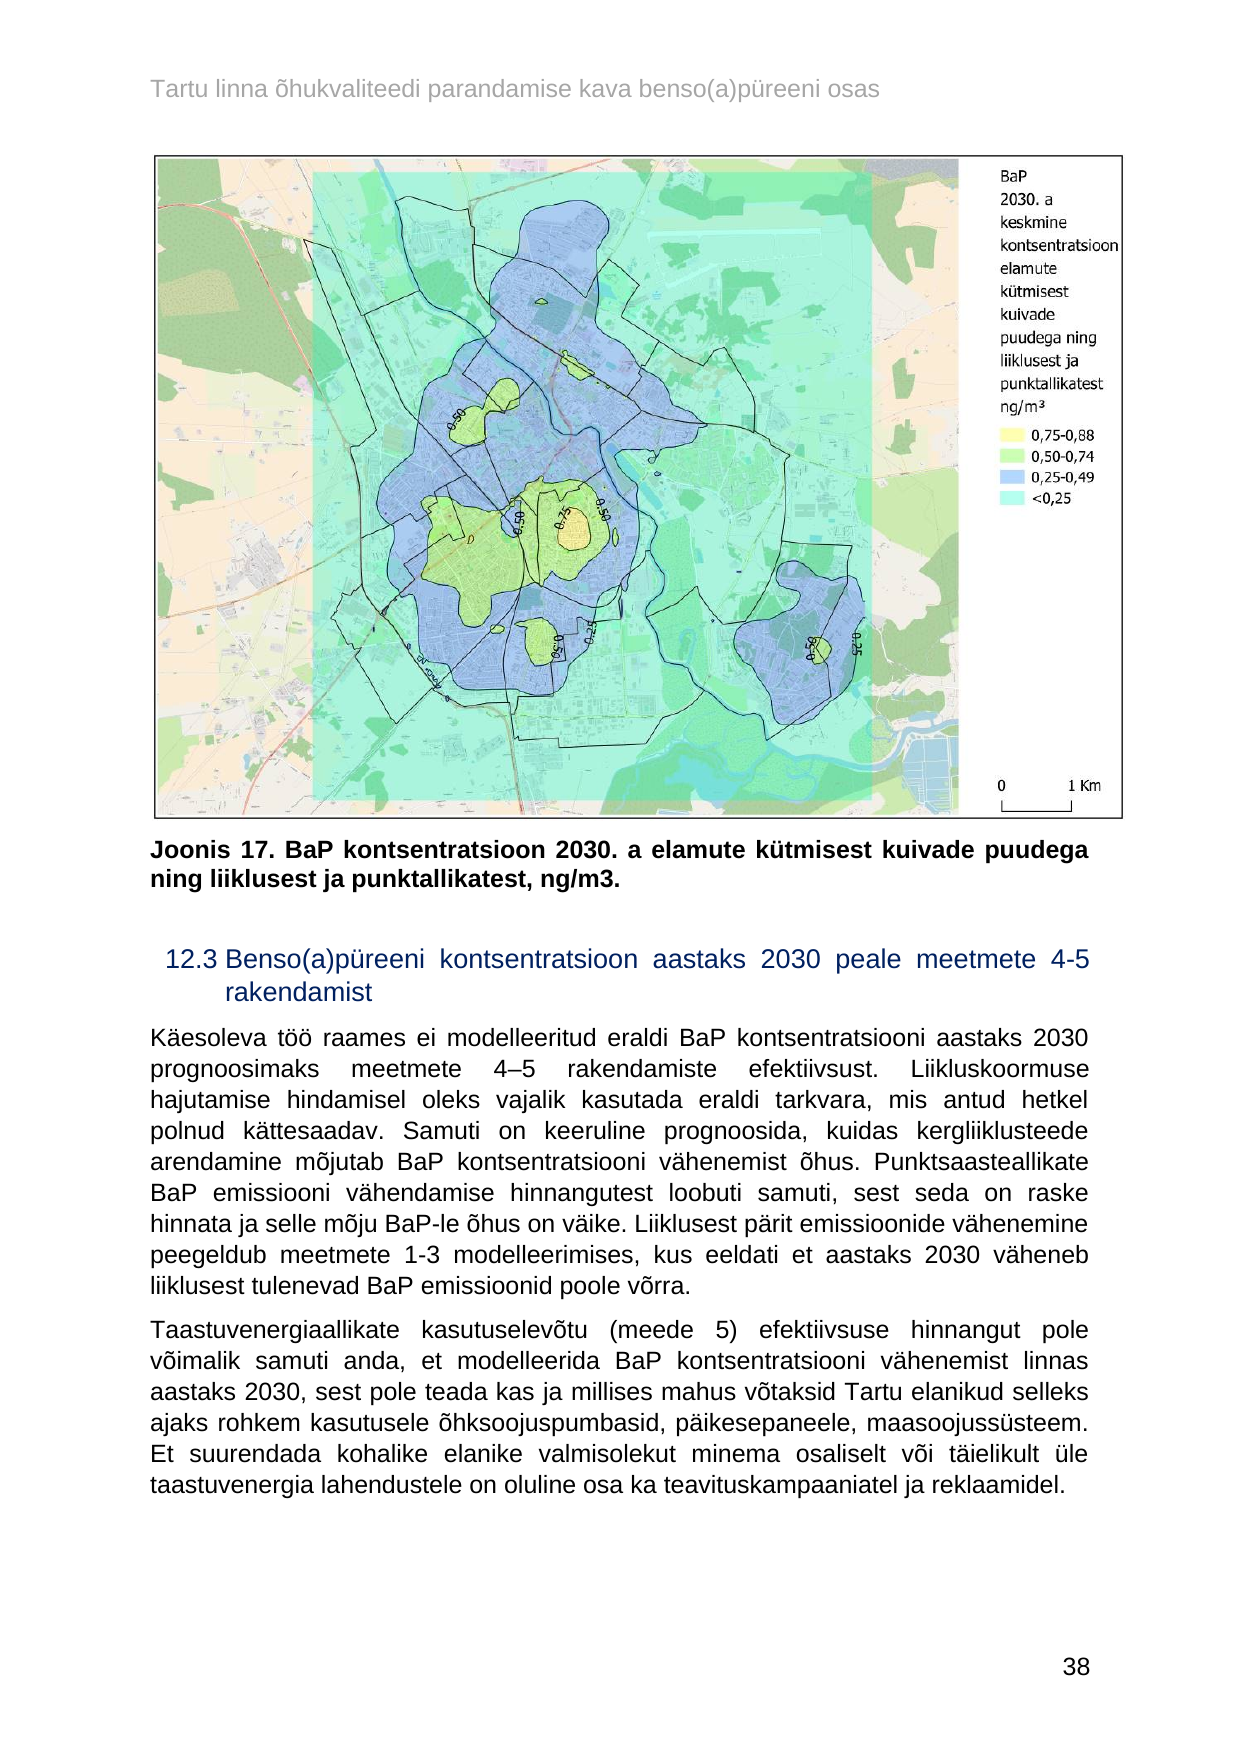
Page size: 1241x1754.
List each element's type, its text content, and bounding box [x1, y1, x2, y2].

text Joonis 17. BaP kontsentratsioon 2030. a elamute kütmisest kuivade puudega ning liiklusest ja punktallikatest, ng/m3. [150, 835, 1090, 893]
subtitle Benso(a)püreeni kontsentratsioon aastaks 2030 peale meetmete 4-5 rakendamist [165, 943, 1090, 1008]
picture [150, 150, 1126, 821]
text Taastuvenergiaallikate kasutuselevõtu (meede 5) efektiivsuse hinnangut pole võimalik samuti anda, et modelleerida BaP kontsentratsiooni vähenemist linnas aastaks 2030, sest pole teada kas ja millises mahus võtaksid Tartu elanikud selleks ajaks rohkem kasutusele õhksoojuspumbasid, päikesepaneele, maasoojussüsteem. Et suurendada kohalike elanike valmisolekut minema osaliselt või täielikult üle taastuvenergia lahendustele on oluline osa ka teavituskampaaniatel ja reklaamidel. [150, 1314, 1090, 1498]
text Käesoleva töö raames ei modelleeritud eraldi BaP kontsentratsiooni aastaks 2030 prognoosimaks meetmete 4–5 rakendamiste efektiivsust. Liikluskoormuse hajutamise hindamisel oleks vajalik kasutada eraldi tarkvara, mis antud hetkel polnud kättesaadav. Samuti on keeruline prognoosida, kuidas kergliiklusteede arendamine mõjutab BaP kontsentratsiooni vähenemist õhus. Punktsaasteallikate BaP emissiooni vähendamise hinnangutest loobuti samuti, sest seda on raske hinnata ja selle mõju BaP-le õhus on väike. Liiklusest pärit emissioonide vähenemine peegeldub meetmete 1-3 modelleerimises, kus eeldati et aastaks 2030 väheneb liiklusest tulenevad BaP emissioonid poole võrra. [150, 1023, 1090, 1300]
